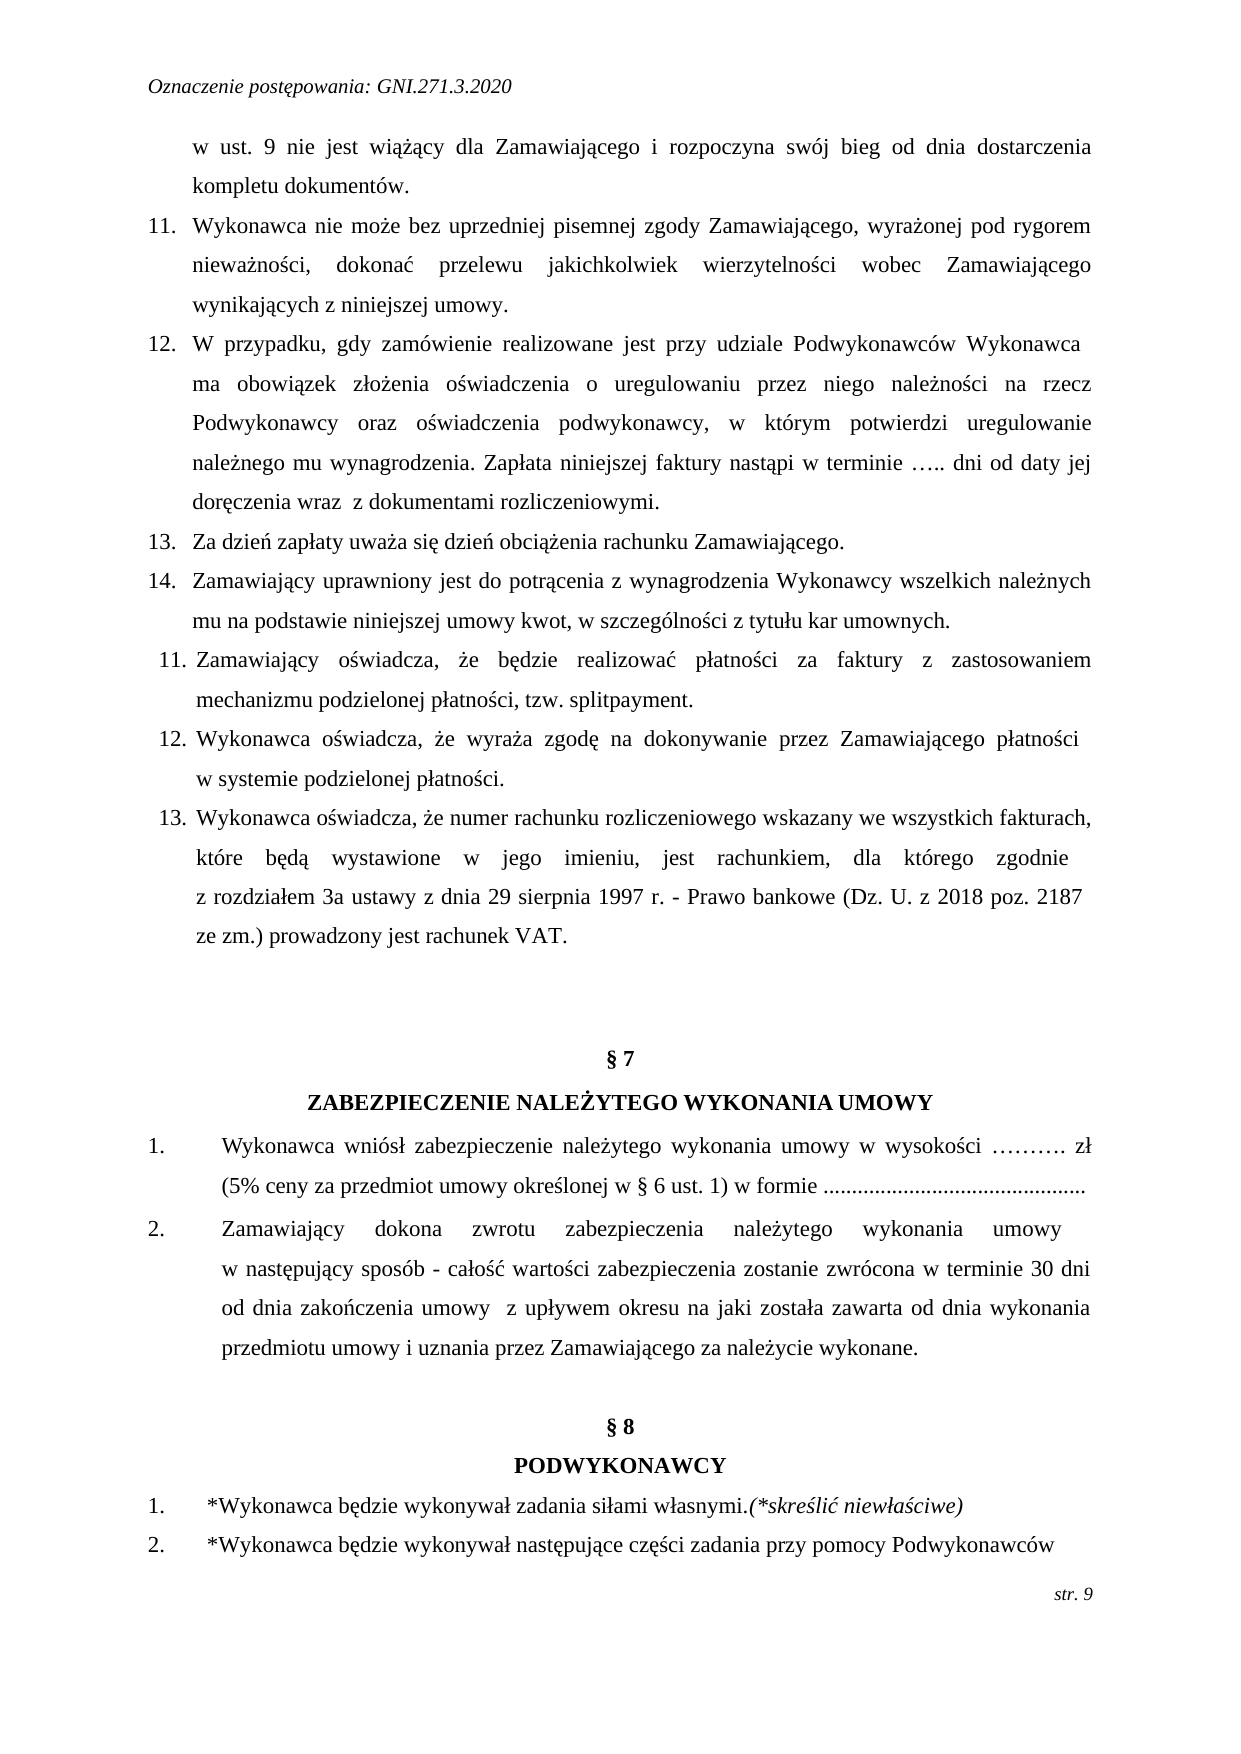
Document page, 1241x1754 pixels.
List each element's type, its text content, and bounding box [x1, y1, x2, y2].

list Zamawiający dokona zwrotu zabezpieczenia należytego wykonania umowy w następujący sposób - całość wartości zabezpieczenia zostanie zwrócona w terminie 30 dni od dnia zakończenia umowy z upływem okresu na jaki została zawarta od dnia wykonania przedmiotu umowy i uznania przez Zamawiającego za należycie wykonane. [148, 1216, 1093, 1360]
list Wykonawca nie może bez uprzedniej pisemnej zgody Zamawiającego, wyrażonej pod rygorem nieważności, dokonać przelewu jakichkolwiek wierzytelności wobec Zamawiającego wynikających z niniejszej umowy. [148, 212, 1093, 317]
text ZABEZPIECZENIE NALEŻYTEGO WYKONANIA UMOWY [148, 1089, 1093, 1115]
list Zamawiający uprawniony jest do potrącenia z wynagrodzenia Wykonawcy wszelkich należnych mu na podstawie niniejszej umowy kwot, w szczególności z tytułu kar umownych. [148, 567, 1093, 633]
text § 7 [148, 1045, 1093, 1071]
text § 8 [148, 1413, 1093, 1439]
text PODWYKONAWCY [148, 1452, 1093, 1479]
list Wykonawca wniósł zabezpieczenie należytego wykonania umowy w wysokości ………. zł (5% ceny za przedmiot umowy określonej w § 6 ust. 1) w formie .............................................. [148, 1132, 1093, 1198]
list W przypadku, gdy zamówienie realizowane jest przy udziale Podwykonawców Wykonawca ma obowiązek złożenia oświadczenia o uregulowaniu przez niego należności na rzecz Podwykonawcy oraz oświadczenia podwykonawcy, w którym potwierdzi uregulowanie należnego mu wynagrodzenia. Zapłata niniejszej faktury nastąpi w terminie ….. dni od daty jej doręczenia wraz z dokumentami rozliczeniowymi. [148, 330, 1093, 514]
list *Wykonawca będzie wykonywał zadania siłami własnymi.(*skreślić niewłaściwe) [148, 1492, 1093, 1518]
list Wykonawca oświadcza, że numer rachunku rozliczeniowego wskazany we wszystkich fakturach, które będą wystawione w jego imieniu, jest rachunkiem, dla którego zgodnie z rozdziałem 3a ustawy z dnia 29 sierpnia 1997 r. - Prawo bankowe (Dz. U. z 2018 poz. 2187 ze zm.) prowadzony jest rachunek VAT. [158, 804, 1093, 949]
list *Wykonawca będzie wykonywał następujące części zadania przy pomocy Podwykonawców [148, 1531, 1093, 1558]
list Za dzień zapłaty uważa się dzień obciążenia rachunku Zamawiającego. [148, 528, 1093, 554]
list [148, 133, 1093, 199]
list Wykonawca oświadcza, że wyraża zgodę na dokonywanie przez Zamawiającego płatności w systemie podzielonej płatności. [158, 725, 1093, 791]
list Zamawiający oświadcza, że będzie realizować płatności za faktury z zastosowaniem mechanizmu podzielonej płatności, tzw. splitpayment. [158, 646, 1093, 712]
